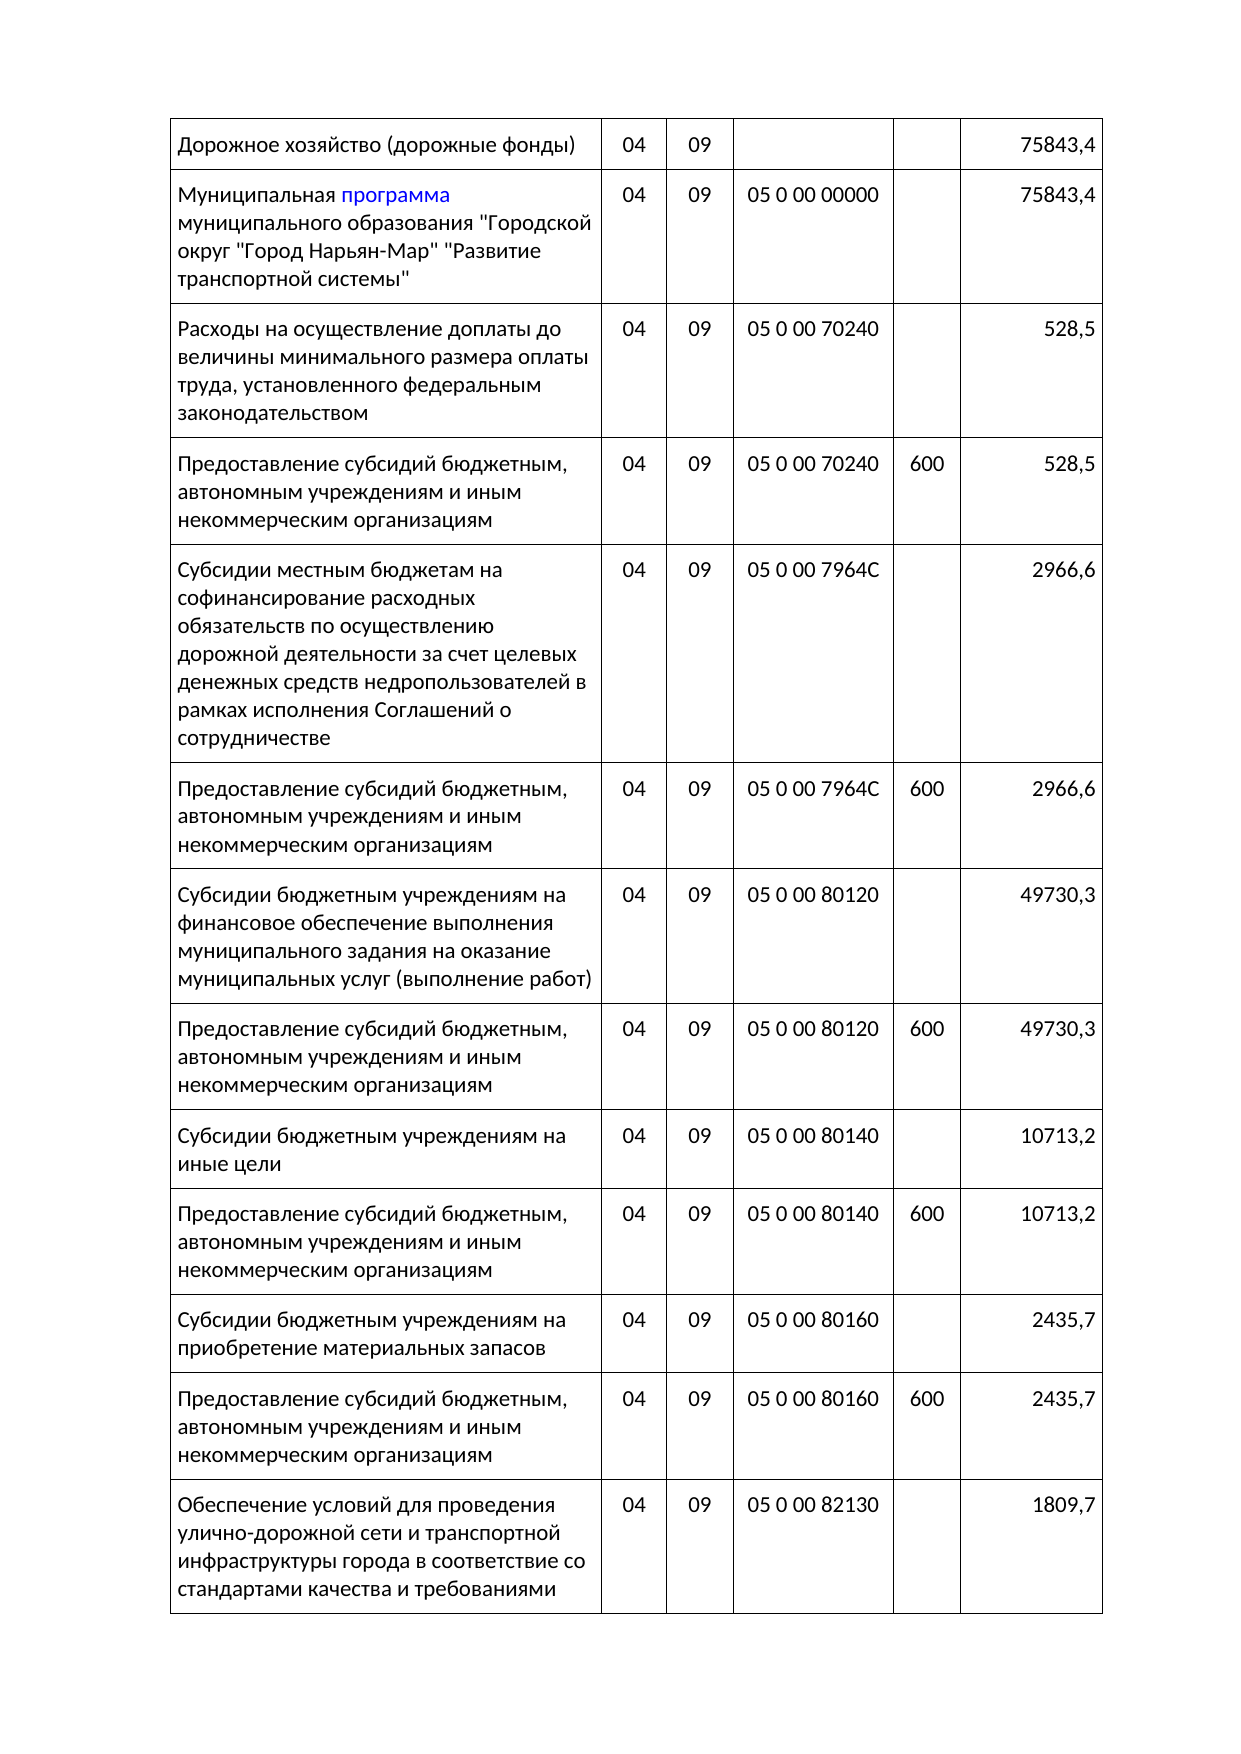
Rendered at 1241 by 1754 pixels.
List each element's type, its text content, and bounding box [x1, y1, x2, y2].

table_cell 75843,4 [961, 119, 1102, 168]
table_cell 09 [667, 438, 733, 543]
table_cell 09 [667, 1004, 733, 1109]
table_cell 05 0 00 80140 [734, 1189, 893, 1294]
table_cell Субсидии бюджетным учреждениям на финансовое обеспечение выполнения муниципального задания на оказание муниципальных услуг (выполнение работ) [171, 869, 601, 1003]
table_cell 04 [602, 1004, 666, 1109]
table_cell Субсидии бюджетным учреждениям на иные цели [171, 1110, 601, 1187]
table_cell 04 [602, 438, 666, 543]
table_cell 09 [667, 1373, 733, 1478]
table_cell 09 [667, 1295, 733, 1372]
table_cell 600 [894, 763, 960, 868]
table_cell 2966,6 [961, 545, 1102, 762]
table_cell [894, 1295, 960, 1372]
table_cell [894, 869, 960, 1003]
table_cell 600 [894, 1373, 960, 1478]
table_cell 09 [667, 1110, 733, 1187]
table_cell 05 0 00 80140 [734, 1110, 893, 1187]
table_cell Предоставление субсидий бюджетным, автономным учреждениям и иным некоммерческим организациям [171, 438, 601, 543]
table_cell 09 [667, 304, 733, 437]
table_cell 05 0 00 82130 [734, 1480, 893, 1613]
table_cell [171, 1480, 601, 1613]
table_cell 49730,3 [961, 869, 1102, 1003]
table_cell 528,5 [961, 438, 1102, 543]
table_cell 05 0 00 80160 [734, 1295, 893, 1372]
table_cell 04 [602, 869, 666, 1003]
table_cell Расходы на осуществление доплаты до величины минимального размера оплаты труда, установленного федеральным законодательством [171, 304, 601, 437]
table_cell 05 0 00 00000 [734, 170, 893, 303]
table_cell 04 [602, 119, 666, 168]
table_cell 2966,6 [961, 763, 1102, 868]
table_cell [894, 119, 960, 168]
table_cell 05 0 00 7964С [734, 763, 893, 868]
table_cell 04 [602, 1189, 666, 1294]
table_cell 1809,7 [961, 1480, 1102, 1613]
table_cell 05 0 00 80120 [734, 869, 893, 1003]
table_cell 528,5 [961, 304, 1102, 437]
table_cell [894, 545, 960, 762]
table_cell 05 0 00 7964С [734, 545, 893, 762]
table_cell [734, 119, 893, 168]
table_cell 09 [667, 119, 733, 168]
table_cell 09 [667, 545, 733, 762]
table_cell 05 0 00 80120 [734, 1004, 893, 1109]
table_cell Предоставление субсидий бюджетным, автономным учреждениям и иным некоммерческим организациям [171, 1373, 601, 1478]
table_cell 04 [602, 763, 666, 868]
table_cell Предоставление субсидий бюджетным, автономным учреждениям и иным некоммерческим организациям [171, 1004, 601, 1109]
table_cell 600 [894, 438, 960, 543]
table_cell 600 [894, 1004, 960, 1109]
table_cell Дорожное хозяйство (дорожные фонды) [171, 119, 601, 168]
table_cell Муниципальная программа муниципального образования "Городской округ "Город Нарьян-Мар" "Развитие транспортной системы" [171, 170, 601, 303]
table_cell Субсидии бюджетным учреждениям на приобретение материальных запасов [171, 1295, 601, 1372]
table_cell 09 [667, 869, 733, 1003]
table_cell 04 [602, 1373, 666, 1478]
table_cell 05 0 00 80160 [734, 1373, 893, 1478]
table_cell 600 [894, 1189, 960, 1294]
table_cell 09 [667, 1189, 733, 1294]
table_cell 04 [602, 545, 666, 762]
table_cell Субсидии местным бюджетам на софинансирование расходных обязательств по осуществлению дорожной деятельности за счет целевых денежных средств недропользователей в рамках исполнения Соглашений о сотрудничестве [171, 545, 601, 762]
table_cell 04 [602, 1480, 666, 1613]
table_cell 10713,2 [961, 1189, 1102, 1294]
table_cell 09 [667, 763, 733, 868]
table_cell 04 [602, 170, 666, 303]
table_cell [894, 170, 960, 303]
table_cell 04 [602, 1110, 666, 1187]
table_cell 04 [602, 304, 666, 437]
table_cell 09 [667, 170, 733, 303]
table_cell 2435,7 [961, 1373, 1102, 1478]
table_cell [894, 304, 960, 437]
table_cell 2435,7 [961, 1295, 1102, 1372]
table_cell 75843,4 [961, 170, 1102, 303]
table_cell [894, 1480, 960, 1613]
table_cell Предоставление субсидий бюджетным, автономным учреждениям и иным некоммерческим организациям [171, 763, 601, 868]
table_cell Предоставление субсидий бюджетным, автономным учреждениям и иным некоммерческим организациям [171, 1189, 601, 1294]
table_cell 10713,2 [961, 1110, 1102, 1187]
table_cell 05 0 00 70240 [734, 304, 893, 437]
table_cell 09 [667, 1480, 733, 1613]
table_cell 04 [602, 1295, 666, 1372]
table_cell 49730,3 [961, 1004, 1102, 1109]
table_cell [894, 1110, 960, 1187]
table_cell 05 0 00 70240 [734, 438, 893, 543]
